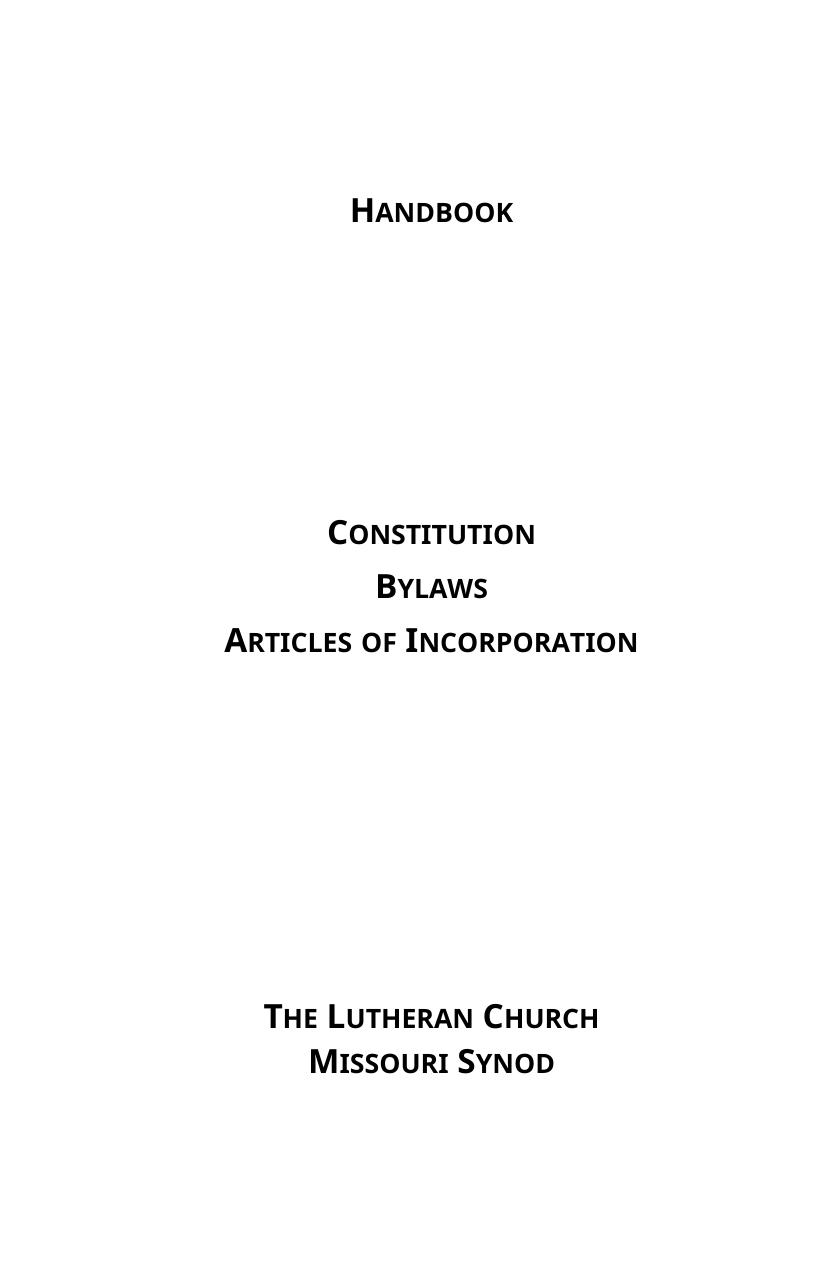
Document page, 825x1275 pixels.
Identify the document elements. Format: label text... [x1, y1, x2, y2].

title Constitution [112, 509, 750, 554]
title The Lutheran Church Missouri Synod [112, 993, 750, 1084]
title Articles of Incorporation [112, 617, 750, 662]
title Bylaws [112, 563, 750, 608]
title Handbook [112, 187, 750, 232]
